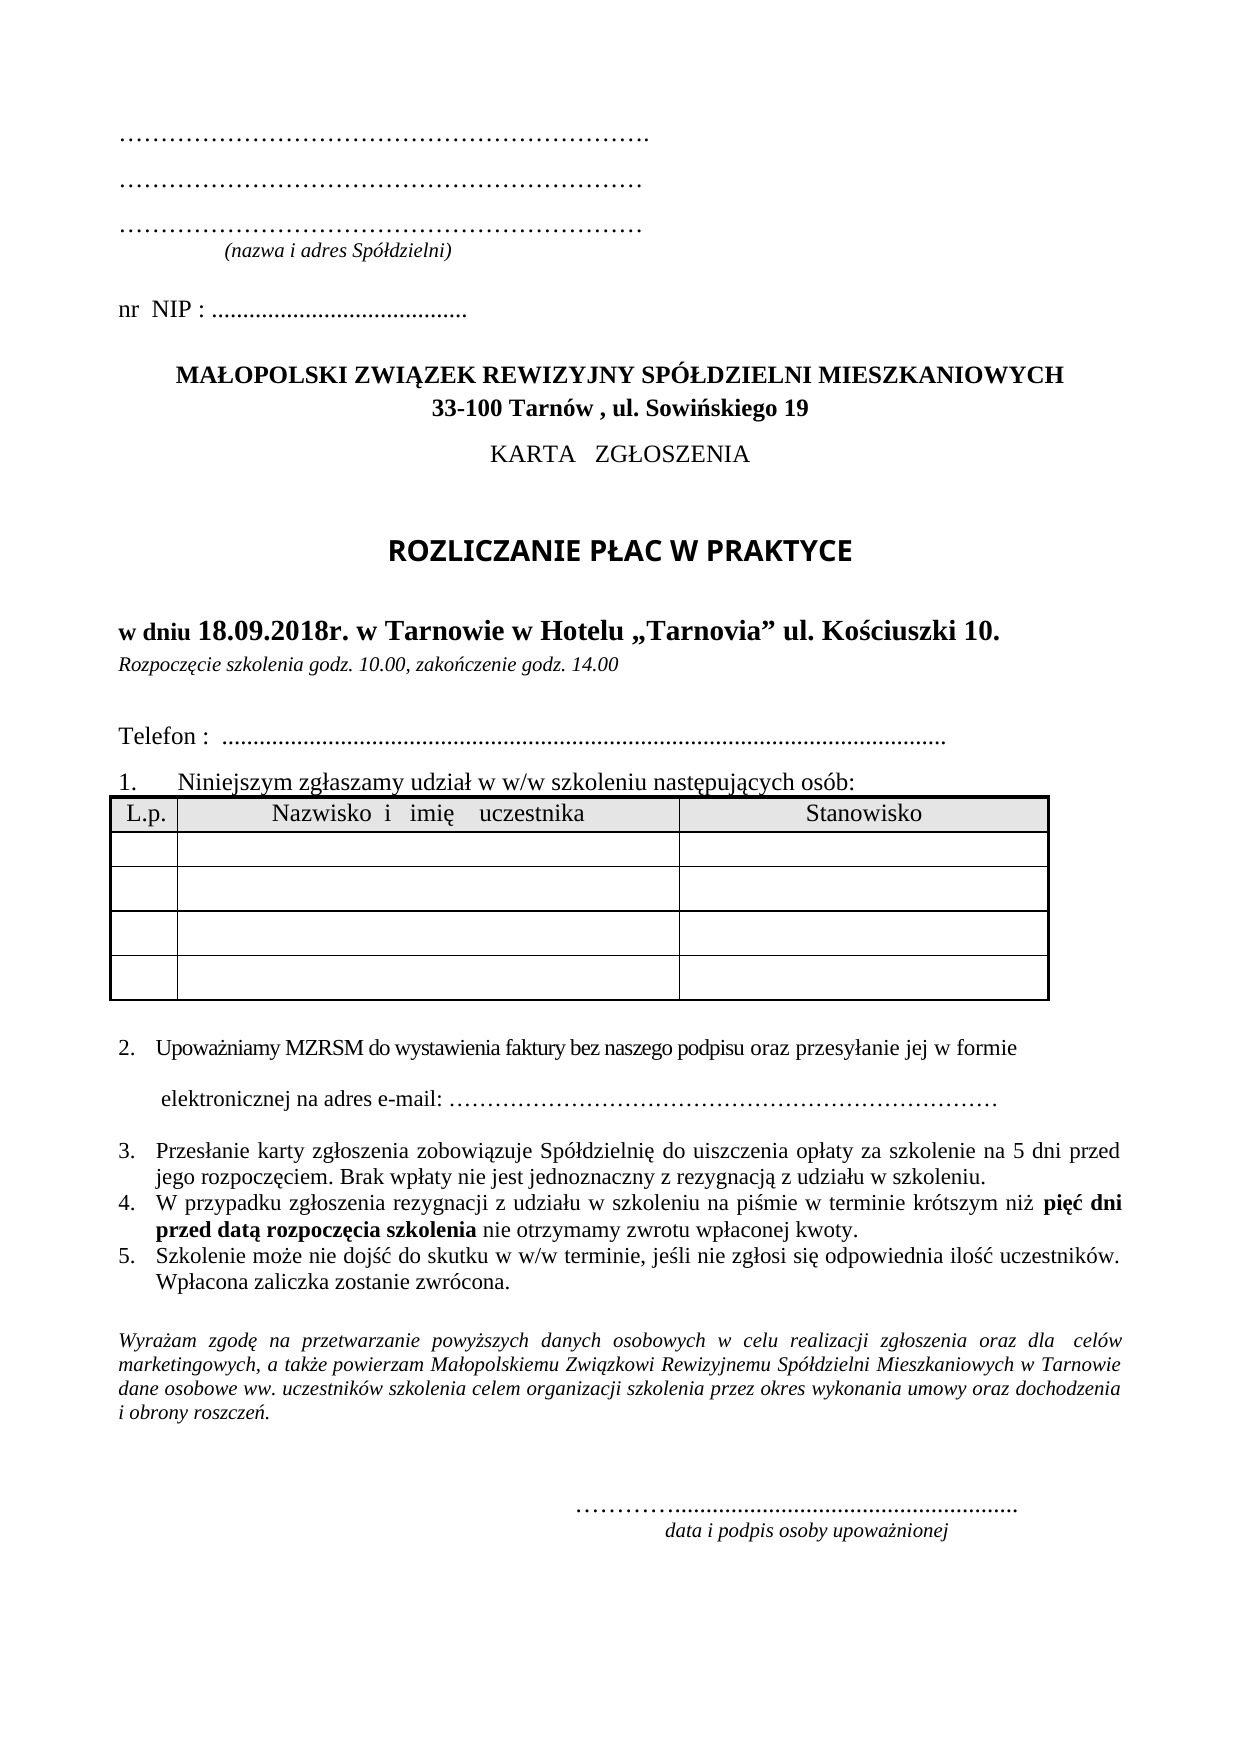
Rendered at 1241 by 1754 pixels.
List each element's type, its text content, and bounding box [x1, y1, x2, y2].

table_cell [112, 956, 177, 999]
text ………………………………………………………. [118, 118, 1122, 147]
table_cell [680, 867, 1047, 910]
table_cell [178, 912, 679, 955]
list W przypadku zgłoszenia rezygnacji z udziału w szkoleniu na piśmie w terminie krótszym niż pięć dni przed datą rozpoczęcia szkolenia nie otrzymamy zwrotu wpłaconej kwoty. [118, 1189, 1122, 1242]
list Przesłanie karty zgłoszenia zobowiązuje Spółdzielnię do uiszczenia opłaty za szkolenie na 5 dni przed jego rozpoczęciem. Brak wpłaty nie jest jednoznaczny z rezygnacją z udziału w szkoleniu. [118, 1137, 1122, 1189]
text …………....................................................... [118, 1489, 1122, 1518]
text ROZLICZANIE PŁAC W PRAKTYCE [118, 530, 1122, 569]
text data i podpis osoby upoważnionej [118, 1518, 1122, 1542]
list Szkolenie może nie dojść do skutku w w/w terminie, jeśli nie zgłosi się odpowiednia ilość uczestników. Wpłacona zaliczka zostanie zwrócona. [118, 1242, 1122, 1295]
text Telefon : .................................................................................................................... [118, 721, 1122, 750]
table_cell [112, 867, 177, 910]
table_cell [680, 833, 1047, 866]
table_header L.p. [112, 799, 177, 831]
text nr NIP : ......................................... [118, 294, 1122, 323]
table_cell [178, 956, 679, 999]
table_cell [680, 956, 1047, 999]
table_header Stanowisko [680, 799, 1047, 831]
text elektronicznej na adres e-mail: ……………………………………………………………… [155, 1085, 1122, 1112]
text MAŁOPOLSKI ZWIĄZEK REWIZYJNY SPÓŁDZIELNI MIESZKANIOWYCH [118, 360, 1122, 389]
table_cell [178, 867, 679, 910]
text (nazwa i adres Spółdzielni) [118, 238, 1122, 262]
text KARTA ZGŁOSZENIA [118, 439, 1122, 467]
list Niniejszym zgłaszamy udział w w/w szkoleniu następujących osób: [118, 767, 1122, 795]
text ……………………………………………………… [118, 209, 1122, 238]
list Upoważniamy MZRSM do wystawienia faktury bez naszego podpisu oraz przesyłanie jej w formie [118, 1034, 1122, 1060]
table_cell [680, 912, 1047, 955]
text w dniu 18.09.2018r. w Tarnowie w Hotelu „Tarnovia” ul. Kościuszki 10. [118, 613, 1122, 646]
text Wyrażam zgodę na przetwarzanie powyższych danych osobowych w celu realizacji zgłoszenia oraz dla celów marketingowych, a także powierzam Małopolskiemu Związkowi Rewizyjnemu Spółdzielni Mieszkaniowych w Tarnowie dane osobowe ww. uczestników szkolenia celem organizacji szkolenia przez okres wykonania umowy oraz dochodzenia i obrony roszczeń. [118, 1328, 1122, 1424]
table_cell [112, 912, 177, 955]
text ……………………………………………………… [118, 164, 1122, 192]
table_cell [178, 833, 679, 866]
table_cell [112, 833, 177, 866]
text Rozpoczęcie szkolenia godz. 10.00, zakończenie godz. 14.00 [118, 651, 1122, 676]
table_header Nazwisko i imię uczestnika [178, 799, 679, 831]
text 33-100 Tarnów , ul. Sowińskiego 19 [118, 393, 1122, 422]
